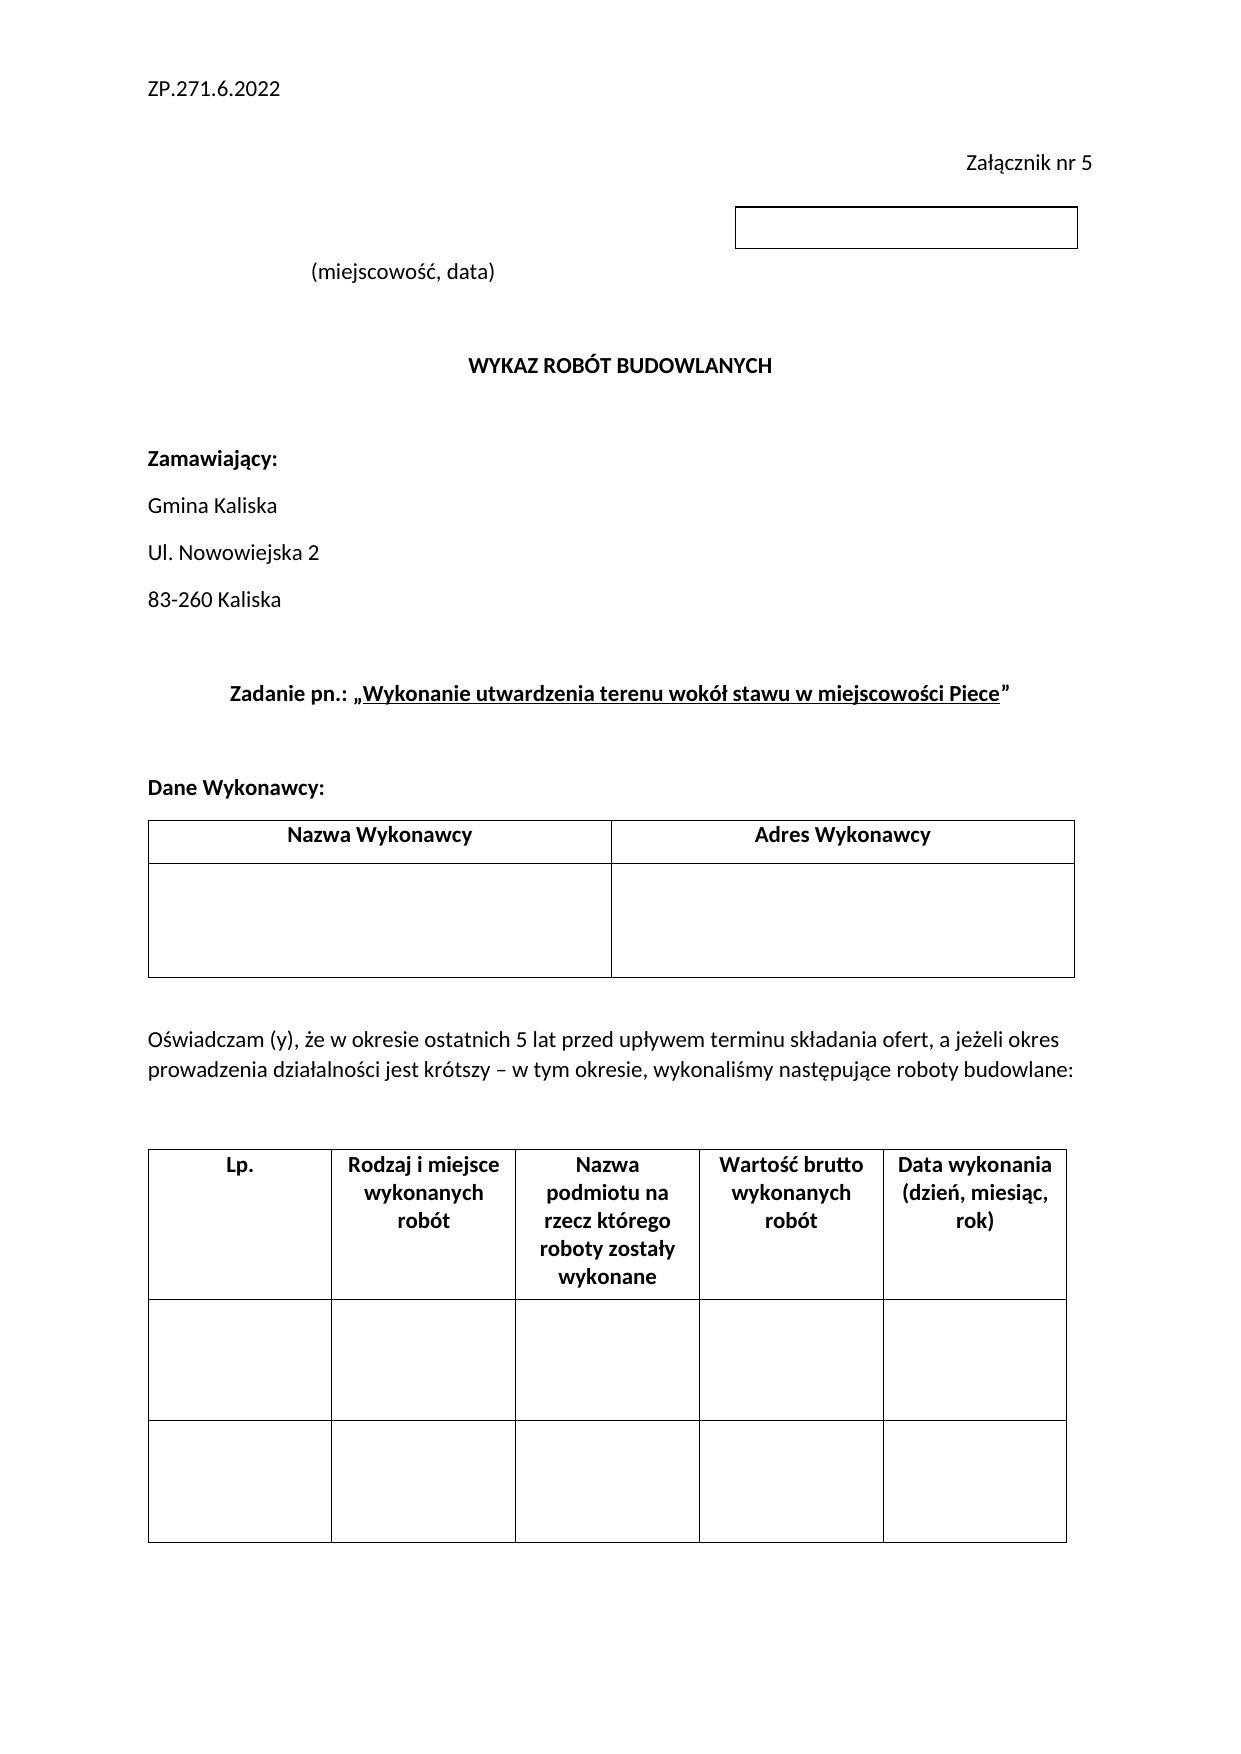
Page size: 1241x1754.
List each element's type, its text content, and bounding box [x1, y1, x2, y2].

table_cell [149, 1421, 331, 1542]
table_cell [149, 1300, 331, 1420]
table_cell [884, 1300, 1066, 1420]
table_cell [516, 1421, 699, 1542]
table_cell [700, 1421, 883, 1542]
table_header Adres Wykonawcy [612, 821, 1074, 863]
table_header Data wykonania (dzień, miesiąc, rok) [884, 1150, 1066, 1299]
table_cell [884, 1421, 1066, 1542]
table_header Nazwa Wykonawcy [149, 821, 611, 863]
table_cell [149, 864, 611, 977]
text (miejscowość, data) [148, 194, 1093, 285]
text Zadanie pn.: „Wykonanie utwardzenia terenu wokół stawu w miejscowości Piece” [148, 679, 1093, 707]
table_cell [332, 1421, 515, 1542]
text Dane Wykonawcy: [148, 773, 1093, 801]
text 83-260 Kaliska [148, 585, 1093, 613]
table_header Rodzaj i miejsce wykonanych robót [332, 1150, 515, 1299]
table_cell [516, 1300, 699, 1420]
text Gmina Kaliska [148, 491, 1093, 519]
table_header Nazwa podmiotu na rzecz którego roboty zostały wykonane [516, 1150, 699, 1299]
table_header [736, 208, 1077, 247]
text Ul. Nowowiejska 2 [148, 538, 1093, 566]
table_header Wartość brutto wykonanych robót [700, 1150, 883, 1299]
text WYKAZ ROBÓT BUDOWLANYCH [148, 351, 1093, 379]
table_cell [612, 864, 1074, 977]
text Zamawiający: [148, 444, 1093, 473]
table_header Lp. [149, 1150, 331, 1299]
table_cell [332, 1300, 515, 1420]
table_cell [700, 1300, 883, 1420]
text Oświadczam (y), że w okresie ostatnich 5 lat przed upływem terminu składania ofert, a jeżeli okres prowadzenia działalności jest krótszy – w tym okresie, wykonaliśmy następujące roboty budowlane: [148, 1025, 1093, 1083]
text Załącznik nr 5 [148, 148, 1093, 176]
